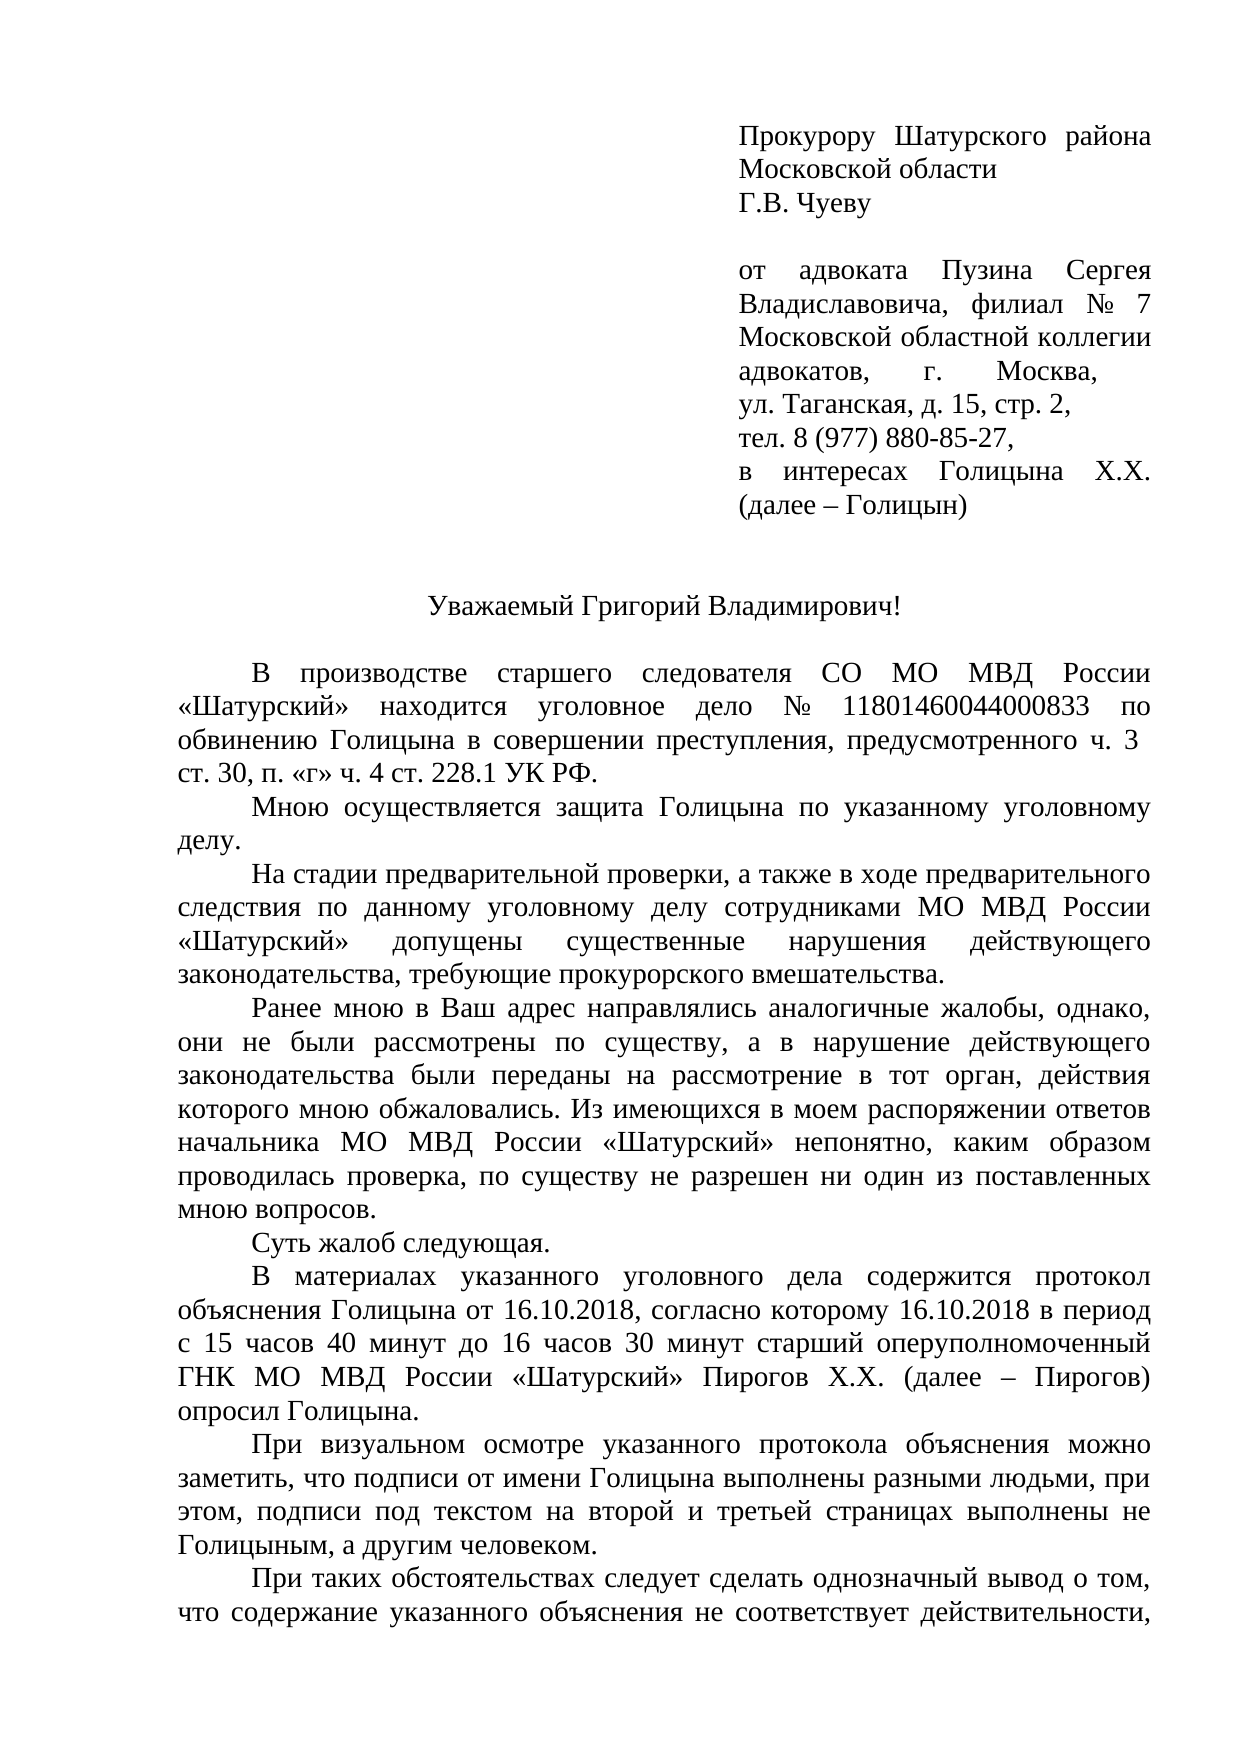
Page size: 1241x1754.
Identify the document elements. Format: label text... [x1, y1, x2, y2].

text в интересах Голицына Х.Х. (далее – Голицын) [738, 453, 1152, 521]
text При визуальном осмотре указанного протокола объяснения можно заметить, что подписи от имени Голицына выполнены разными людьми, при этом, подписи под текстом на второй и третьей страницах выполнены не Голицыным, а другим человеком. [177, 1426, 1152, 1560]
text тел. 8 (977) 880-85-27, [738, 420, 1152, 453]
text от адвоката Пузина Сергея Владиславовича, филиал № 7 Московской областной коллегии адвокатов, г. Москва, ул. Таганская, д. 15, стр. 2, [738, 252, 1152, 420]
text Мною осуществляется защита Голицына по указанному уголовному делу. [177, 789, 1152, 856]
text В производстве старшего следователя СО МО МВД России «Шатурский» находится уголовное дело № 11801460044000833 по обвинению Голицына в совершении преступления, предусмотренного ч. 3 ст. 30, п. «г» ч. 4 ст. 228.1 УК РФ. [177, 655, 1152, 789]
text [177, 1560, 1152, 1627]
text Прокурору Шатурского района Московской области [738, 118, 1152, 185]
text Суть жалоб следующая. [177, 1225, 1152, 1258]
text Г.В. Чуеву [738, 185, 1152, 219]
text Ранее мною в Ваш адрес направлялись аналогичные жалобы, однако, они не были рассмотрены по существу, а в нарушение действующего законодательства были переданы на рассмотрение в тот орган, действия которого мною обжаловались. Из имеющихся в моем распоряжении ответов начальника МО МВД России «Шатурский» непонятно, каким образом проводилась проверка, по существу не разрешен ни один из поставленных мною вопросов. [177, 990, 1152, 1225]
text В материалах указанного уголовного дела содержится протокол объяснения Голицына от 16.10.2018, согласно которому 16.10.2018 в период с 15 часов 40 минут до 16 часов 30 минут старший оперуполномоченный ГНК МО МВД России «Шатурский» Пирогов Х.Х. (далее – Пирогов) опросил Голицына. [177, 1258, 1152, 1426]
text Уважаемый Григорий Владимирович! [177, 588, 1152, 621]
text На стадии предварительной проверки, а также в ходе предварительного следствия по данному уголовному делу сотрудниками МО МВД России «Шатурский» допущены существенные нарушения действующего законодательства, требующие прокурорского вмешательства. [177, 856, 1152, 990]
